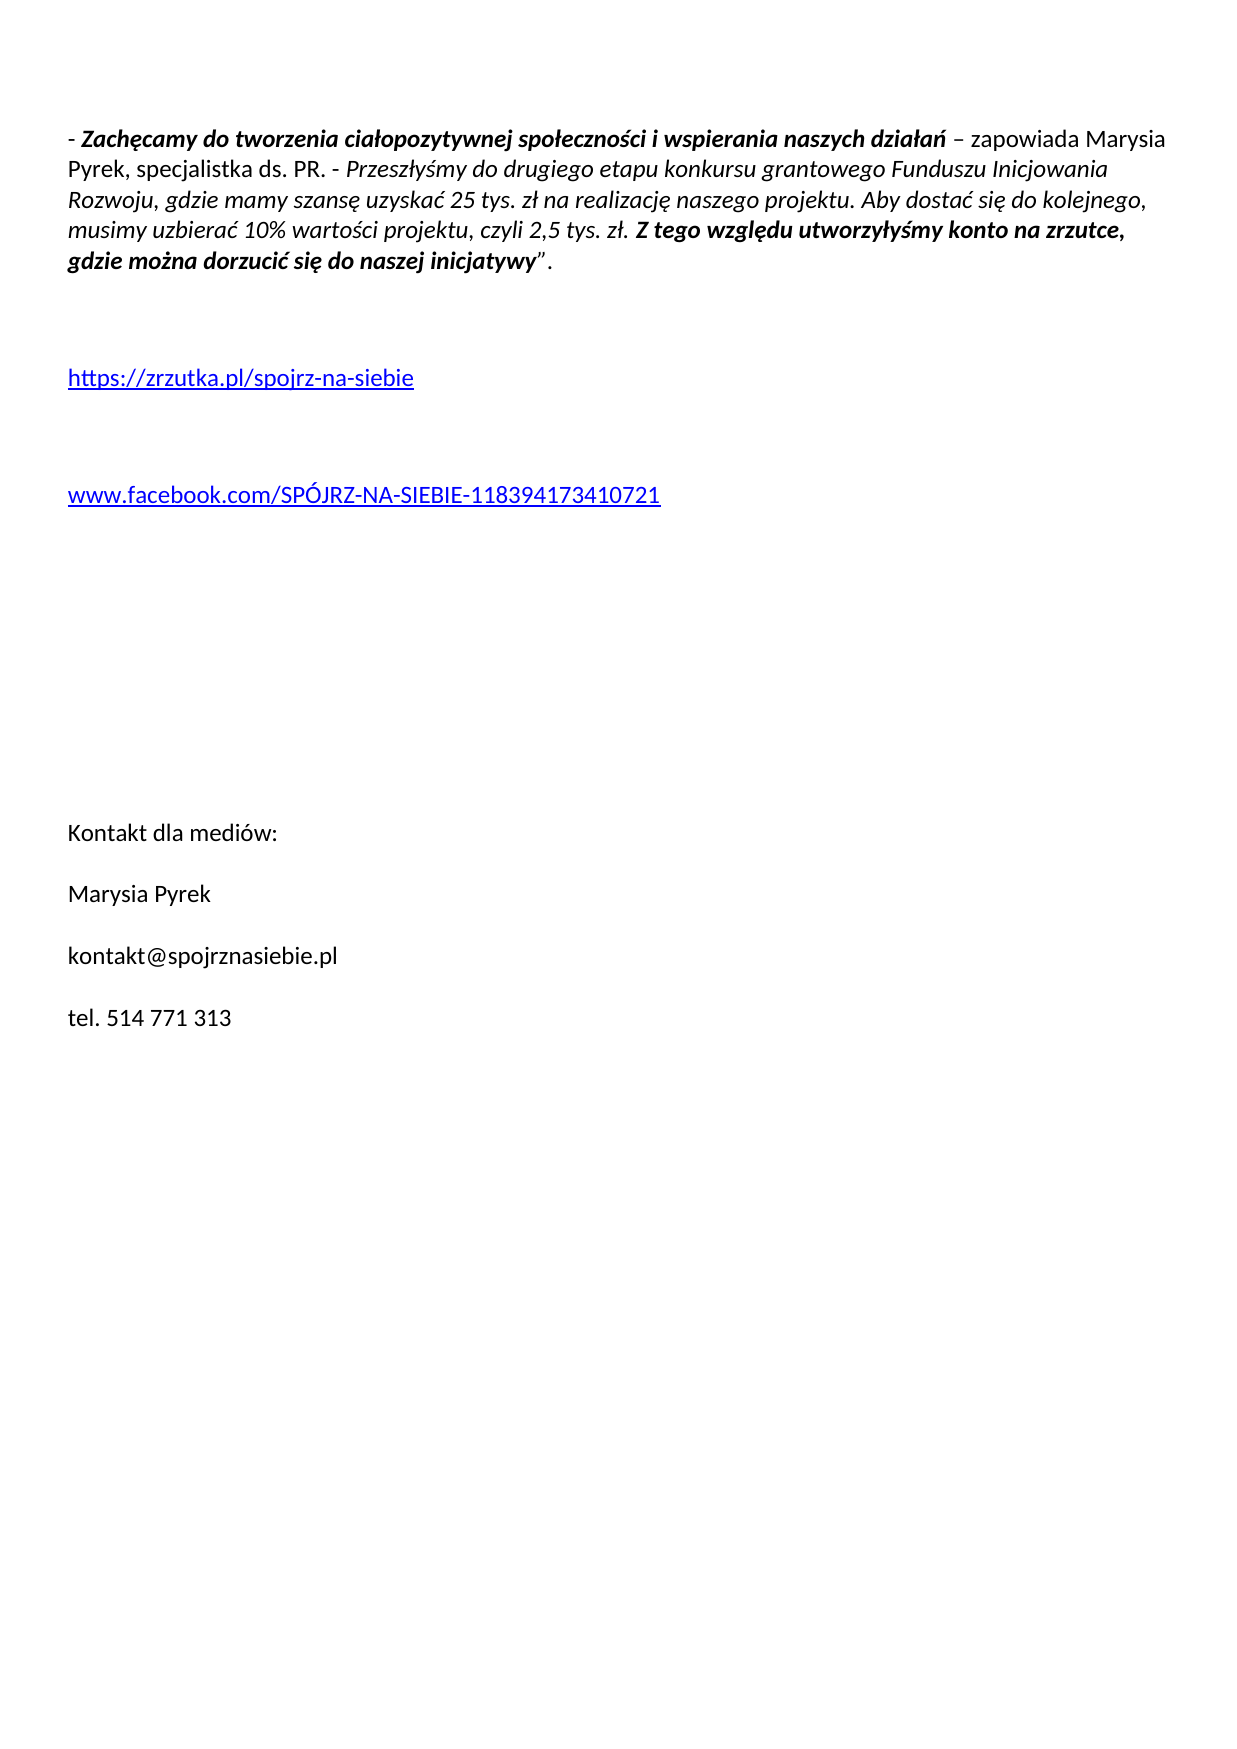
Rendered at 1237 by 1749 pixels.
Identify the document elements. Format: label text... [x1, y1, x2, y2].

text https://zrzutka.pl/spojrz-na-siebie [68, 362, 1169, 392]
text www.facebook.com/SPÓJRZ-NA-SIEBIE-118394173410721 [68, 479, 1169, 509]
text - Zachęcamy do tworzenia ciałopozytywnej społeczności i wspierania naszych działań – zapowiada Marysia Pyrek, specjalistka ds. PR. - Przeszłyśmy do drugiego etapu konkursu grantowego Funduszu Inicjowania Rozwoju, gdzie mamy szansę uzyskać 25 tys. zł na realizację naszego projektu. Aby dostać się do kolejnego, musimy uzbierać 10% wartości projektu, czyli 2,5 tys. zł. Z tego względu utworzyłyśmy konto na zrzutce, gdzie można dorzucić się do naszej inicjatywy”. [68, 123, 1169, 276]
text Marysia Pyrek [68, 878, 1169, 909]
text Kontakt dla mediów: [68, 817, 1169, 847]
text tel. 514 771 313 [68, 1002, 1169, 1033]
text kontakt@spojrznasiebie.pl [68, 940, 1169, 971]
